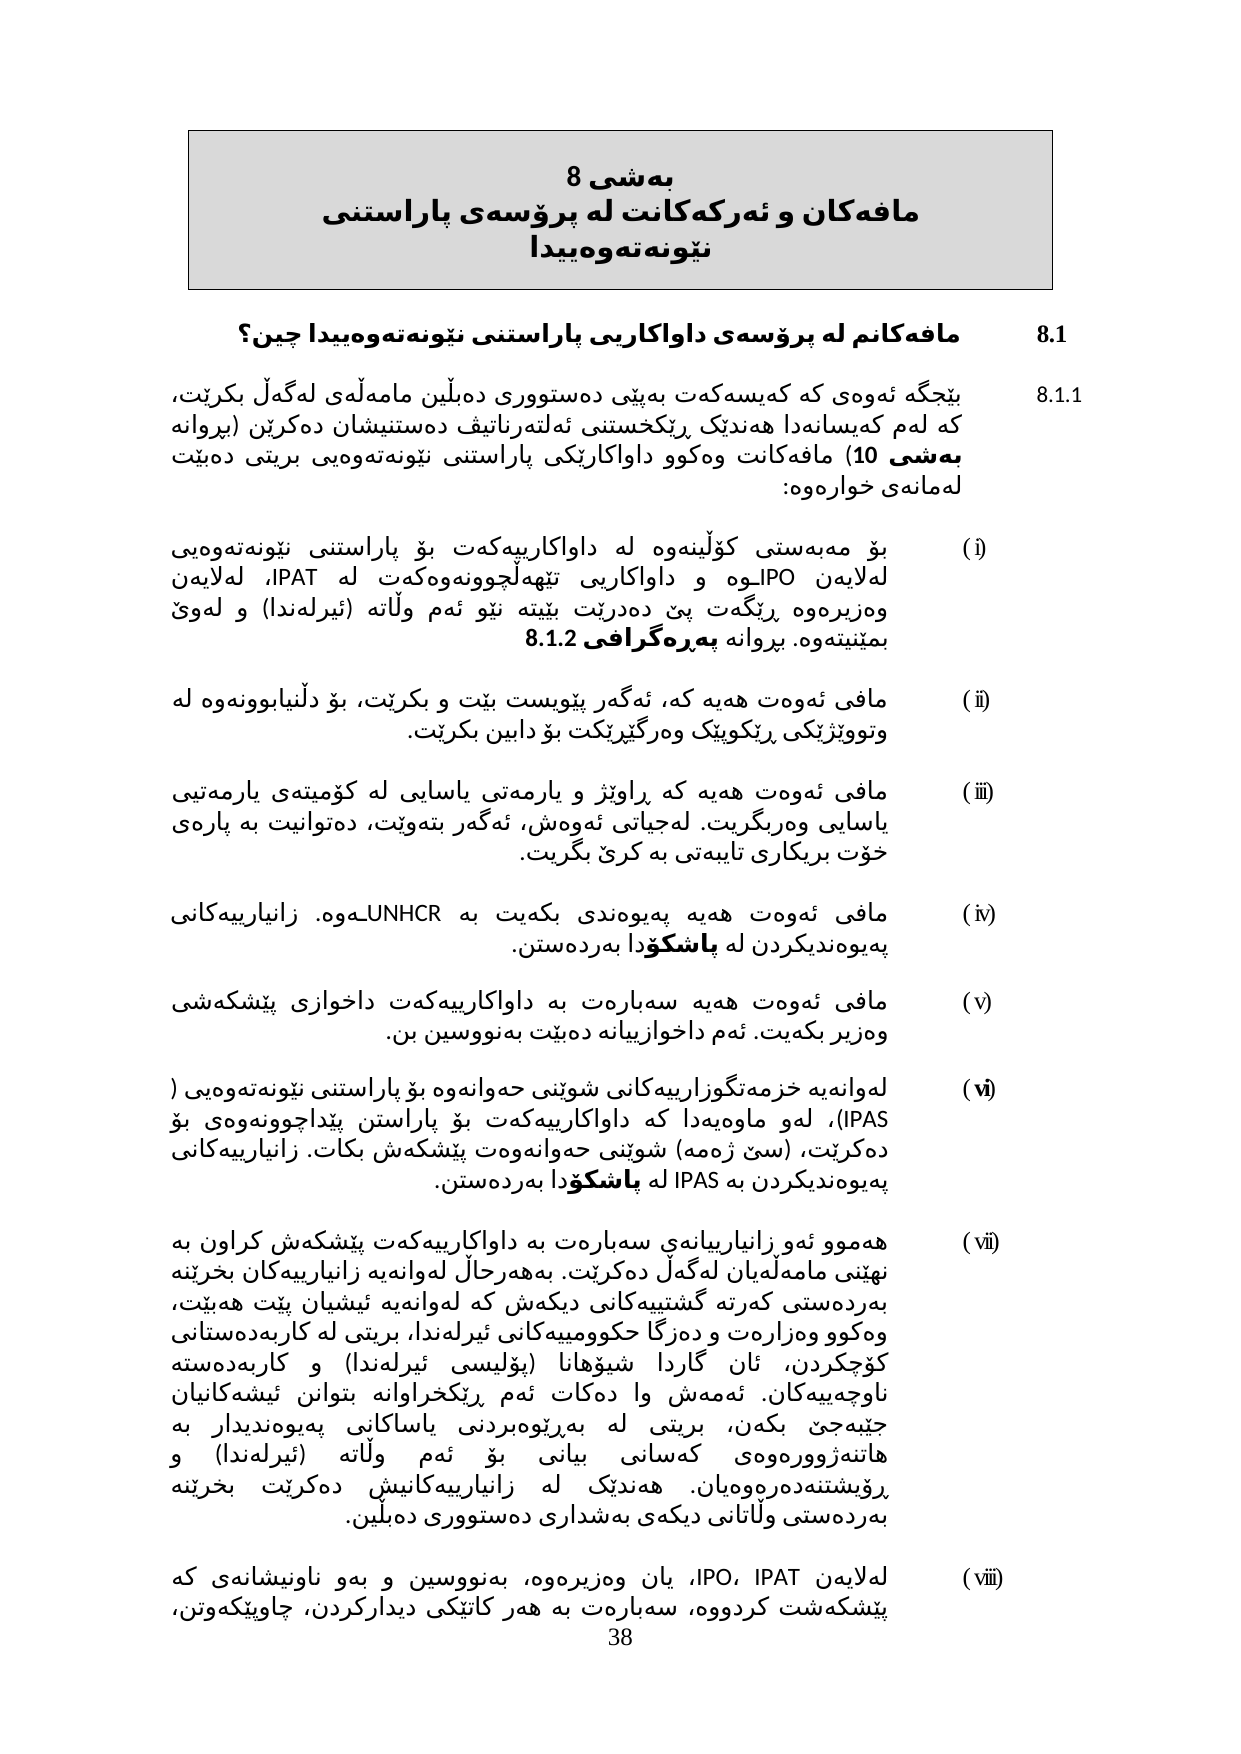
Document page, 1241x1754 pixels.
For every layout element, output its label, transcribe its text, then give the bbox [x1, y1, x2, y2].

list مافی ئەوەت هەیە پەیوەندی بکەیت بە UNHCRـەوە. زانیارییەکانی پەیوەندیکردن لە پاشکۆدا بەردەستن. [170, 897, 963, 958]
list لەوانەیە خزمەتگوزارییەکانی شوێنی حەوانەوە بۆ پاراستنی نێونەتەوەیی (IPAS)، لەو ماوەیەدا کە داواکارییەکەت بۆ پاراستن پێداچوونەوەی بۆ دەکرێت، (سێ ژەمە) شوێنی حەوانەوەت پێشکەش بکات. زانیارییەکانی پەیوەندیکردن بە IPAS لە پاشکۆدا بەردەستن. [170, 1072, 963, 1194]
subtitle مافەکانم لە پرۆسەی داواکاریی پاراستنی نێونەتەوەییدا چین؟ [117, 318, 1036, 348]
list هەموو ئەو زانیارییانەی سەبارەت بە داواکارییەکەت پێشکەش کراون بە نهێنی مامەڵەیان لەگەڵ دەکرێت. بەهەرحاڵ لەوانەیە زانیارییەکان بخرێنە بەردەستی کەرتە گشتییەکانی دیکەش کە لەوانەیە ئیشیان پێت هەبێت، وەکوو وەزارەت و دەزگا حکوومییەکانی ئیرلەندا، بریتی لە کاربەدەستانی کۆچکردن، ئان گاردا شیۆهانا (پۆلیسی ئیرلەندا) و کاربەدەستە ناوچەییەکان. ئەمەش وا دەکات ئەم ڕێکخراوانە بتوانن ئیشەکانیان جێبەجێ بکەن، بریتی لە بەڕێوەبردنی یاساکانی پەیوەندیدار بە هاتنەژوورەوەی کەسانی بیانی بۆ ئەم وڵاتە (ئیرلەندا) و ڕۆیشتنەدەرەوەیان. هەندێک لە زانیارییەکانیش دەکرێت بخرێنە بەردەستی وڵاتانی دیکەی بەشداری دەستووری دەبڵین. [170, 1225, 963, 1530]
list مافی ئەوەت هەیە کە، ئەگەر پێویست بێت و بکرێت، بۆ دڵنیابوونەوە لە وتووێژێکی ڕێکوپێک وەرگێڕێکت بۆ دابین بکرێت. [171, 684, 963, 745]
list مافی ئەوەت هەیە کە ڕاوێژ و یارمەتی یاسایی لە کۆمیتەی یارمەتیی یاسایی وەربگریت. لەجیاتی ئەوەش، ئەگەر بتەوێت، دەتوانیت بە پارەی خۆت بریکاری تایبەتی بە کرێ بگریت. [171, 775, 963, 867]
list مافی ئەوەت هەیە سەبارەت بە داواکارییەکەت داخوازی پێشکەشی وەزیر بکەیت. ئەم داخوازییانە دەبێت بەنووسین بن. [171, 985, 963, 1046]
list بێجگە ئەوەی کە کەیسەکەت بەپێی دەستووری دەبڵین مامەڵەی لەگەڵ بکرێت، کە لەم کەیسانەدا هەندێک ڕێکخستنی ئەلتەرناتیڤ دەستنیشان دەکرێن (بڕوانە بەشی 10) مافەکانت وەکوو داواکارێکی پاراستنی نێونەتەوەیی بریتی دەبێت لەمانەی خوارەوە: [170, 378, 1036, 500]
list بۆ مەبەستی کۆڵینەوە لە داواکارییەکەت بۆ پاراستنی نێونەتەوەیی لەلایەن IPOـوە و داواکاریی تێهەڵچوونەوەکەت لە IPAT، لەلایەن وەزیرەوە ڕێگەت پێ دەدرێت بێیتە نێو ئەم وڵاتە (ئیرلەندا) و لەوێ بمێنیتەوە. بڕوانە پەڕەگرافی 8.1.2 [171, 531, 963, 653]
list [170, 1561, 963, 1622]
